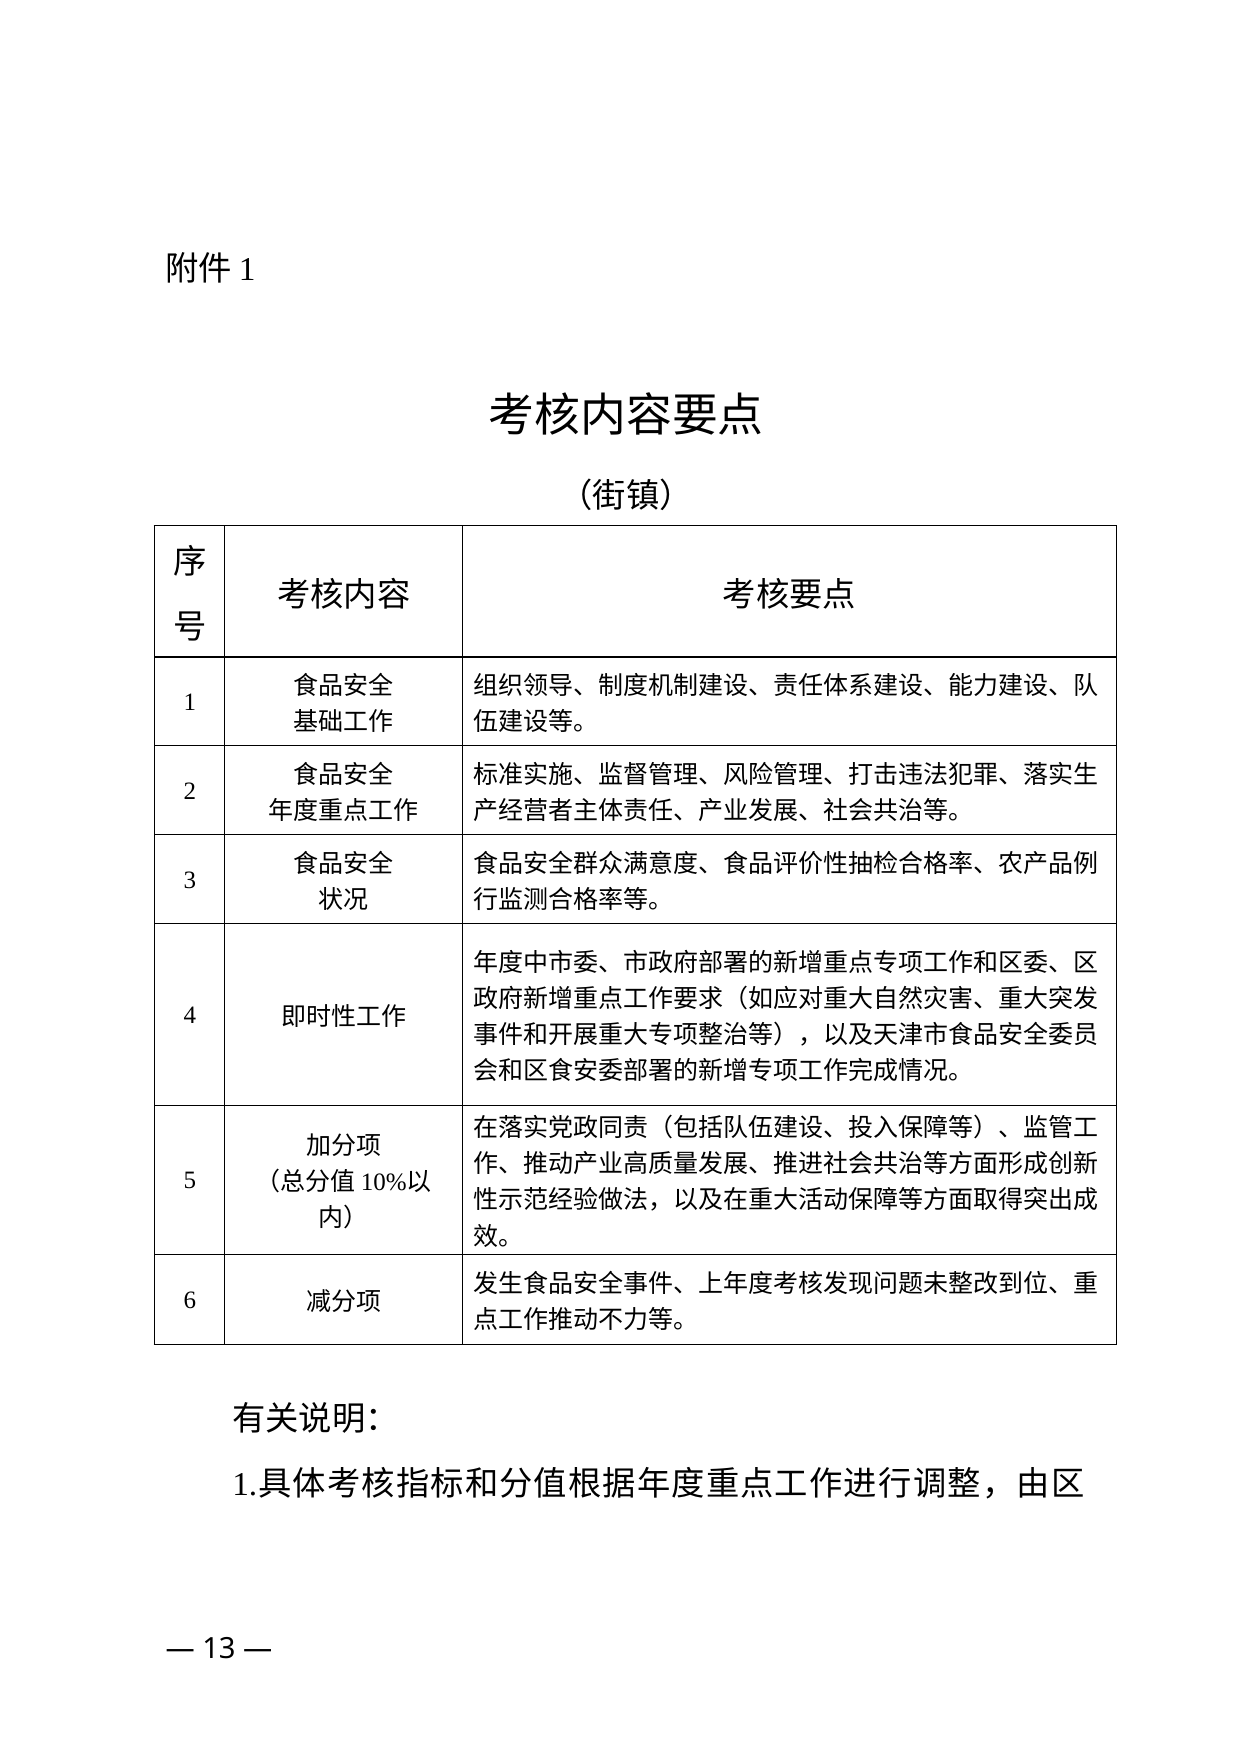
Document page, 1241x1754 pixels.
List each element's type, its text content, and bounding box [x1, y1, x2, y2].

table_cell 食品安全 状况 [225, 835, 462, 923]
table_header 考核要点 [463, 526, 1116, 656]
text （街镇） [165, 460, 1087, 525]
text 有关说明： [165, 1384, 1087, 1449]
table_cell 在落实党政同责（包括队伍建设、投入保障等）、监管工作、推动产业高质量发展、推进社会共治等方面形成创新性示范经验做法，以及在重大活动保障等方面取得突出成效。 [463, 1106, 1116, 1254]
table_cell 发生食品安全事件、上年度考核发现问题未整改到位、重点工作推动不力等。 [463, 1255, 1116, 1344]
text 考核内容要点 [165, 363, 1087, 460]
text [165, 1449, 1087, 1514]
table_cell 加分项 （总分值10%以内） [225, 1106, 462, 1254]
table_cell 6 [155, 1255, 224, 1344]
table_cell 减分项 [225, 1255, 462, 1344]
table_cell 5 [155, 1106, 224, 1254]
text 附件1 [165, 233, 1087, 298]
table_cell 年度中市委、市政府部署的新增重点专项工作和区委、区政府新增重点工作要求（如应对重大自然灾害、重大突发事件和开展重大专项整治等），以及天津市食品安全委员会和区食安委部署的新增专项工作完成情况。 [463, 924, 1116, 1105]
table_cell 2 [155, 746, 224, 834]
table_cell 标准实施、监督管理、风险管理、打击违法犯罪、落实生产经营者主体责任、产业发展、社会共治等。 [463, 746, 1116, 834]
table_cell 1 [155, 658, 224, 745]
table_header 序号 [155, 526, 224, 656]
table_cell 3 [155, 835, 224, 923]
table_cell 即时性工作 [225, 924, 462, 1105]
table_cell 食品安全群众满意度、食品评价性抽检合格率、农产品例行监测合格率等。 [463, 835, 1116, 923]
table_cell 食品安全 年度重点工作 [225, 746, 462, 834]
table_cell 组织领导、制度机制建设、责任体系建设、能力建设、队伍建设等。 [463, 658, 1116, 745]
table_header 考核内容 [225, 526, 462, 656]
table_cell 食品安全 基础工作 [225, 658, 462, 745]
table_cell 4 [155, 924, 224, 1105]
